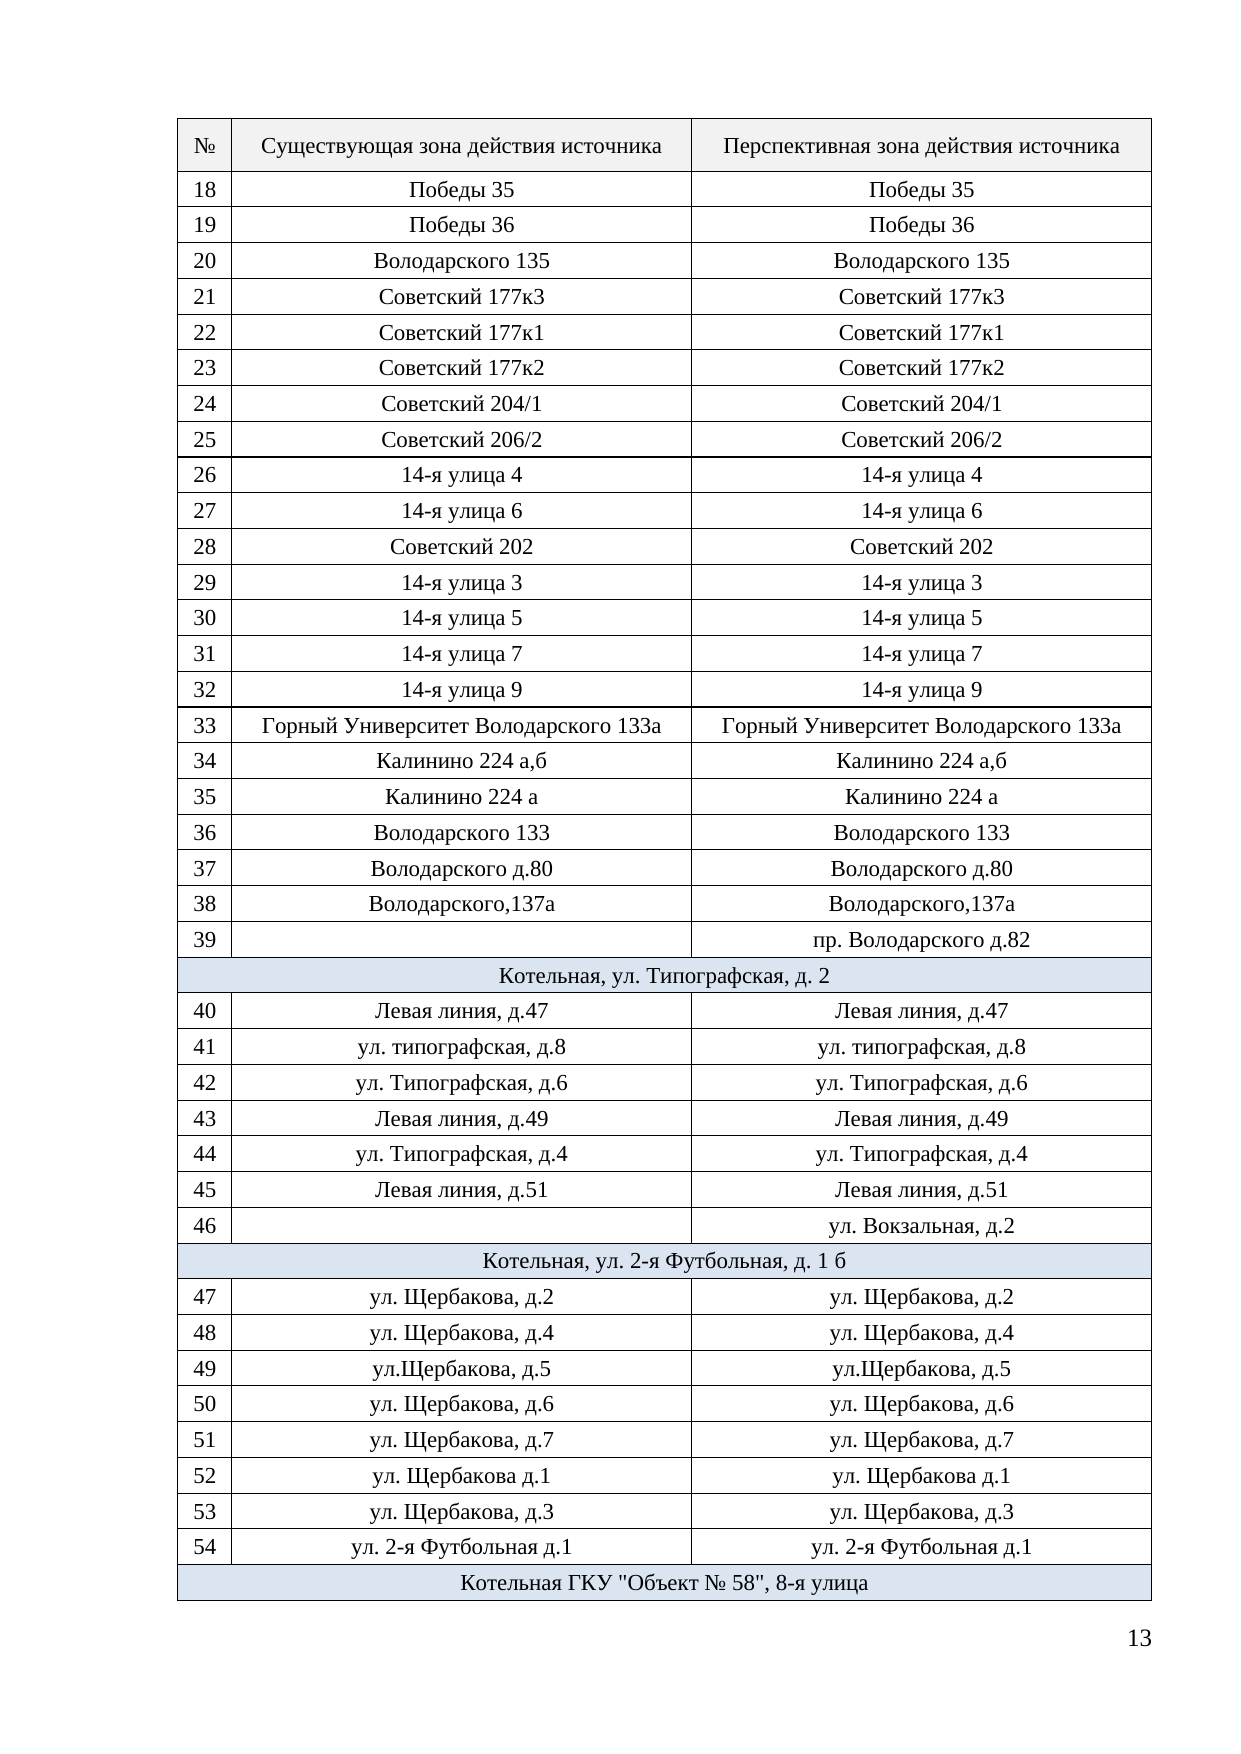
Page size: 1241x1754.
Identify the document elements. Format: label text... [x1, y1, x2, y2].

table_cell 19 [178, 207, 231, 242]
table_cell 54 [178, 1529, 231, 1564]
table_cell ул. Щербакова, д.7 [692, 1422, 1151, 1457]
table_cell 14-я улица 3 [232, 565, 691, 599]
table_cell ул. Щербакова, д.3 [232, 1494, 691, 1528]
table_cell Калинино 224 а,б [692, 743, 1151, 778]
table_cell Советский 177к3 [692, 279, 1151, 313]
table_cell 31 [178, 636, 231, 671]
table_cell 36 [178, 815, 231, 849]
table_cell ул.Щербакова, д.5 [692, 1351, 1151, 1385]
table_cell Калинино 224 а,б [232, 743, 691, 778]
table_cell Победы 35 [692, 172, 1151, 206]
table_cell Левая линия, д.47 [692, 993, 1151, 1028]
table_cell Котельная, ул. 2-я Футбольная, д. 1 б [178, 1244, 1151, 1278]
table_cell 44 [178, 1136, 231, 1171]
table_cell 40 [178, 993, 231, 1028]
table_cell Горный Университет Володарского 133а [232, 708, 691, 742]
table_cell 53 [178, 1494, 231, 1528]
table_cell Советский 177к1 [232, 315, 691, 349]
table_cell 28 [178, 529, 231, 563]
table_cell ул. Типографская, д.6 [692, 1065, 1151, 1099]
table_cell ул. Типографская, д.4 [232, 1136, 691, 1171]
table_cell 41 [178, 1029, 231, 1064]
table_cell Котельная ГКУ "Объект № 58", 8-я улица [178, 1565, 1151, 1600]
table_cell 48 [178, 1315, 231, 1349]
table_cell 51 [178, 1422, 231, 1457]
table_cell пр. Володарского д.82 [692, 922, 1151, 957]
table_cell 14-я улица 5 [692, 600, 1151, 635]
table_cell ул. Щербакова, д.6 [692, 1386, 1151, 1421]
table_cell ул. 2-я Футбольная д.1 [692, 1529, 1151, 1564]
table_cell Володарского,137а [232, 886, 691, 921]
table_cell Советский 206/2 [232, 422, 691, 456]
table_cell ул. Щербакова д.1 [692, 1458, 1151, 1492]
table_cell ул. Щербакова, д.3 [692, 1494, 1151, 1528]
table_cell Калинино 224 а [692, 779, 1151, 814]
table_cell 23 [178, 350, 231, 385]
table_cell 35 [178, 779, 231, 814]
table_cell 46 [178, 1208, 231, 1242]
table_cell [232, 922, 691, 957]
table_cell 21 [178, 279, 231, 313]
table_cell 45 [178, 1172, 231, 1207]
table_cell 38 [178, 886, 231, 921]
table_cell Левая линия, д.51 [692, 1172, 1151, 1207]
table_cell Победы 35 [232, 172, 691, 206]
table_cell 27 [178, 493, 231, 528]
table_cell 14-я улица 4 [232, 458, 691, 492]
table_header № [178, 119, 231, 171]
table_cell 22 [178, 315, 231, 349]
table_cell ул. 2-я Футбольная д.1 [232, 1529, 691, 1564]
table_cell Советский 177к2 [692, 350, 1151, 385]
table_cell 14-я улица 7 [692, 636, 1151, 671]
table_cell Володарского,137а [692, 886, 1151, 921]
table_cell [232, 1208, 691, 1242]
table_cell ул. Щербакова д.1 [232, 1458, 691, 1492]
table_cell 14-я улица 6 [692, 493, 1151, 528]
table_cell 25 [178, 422, 231, 456]
table_cell 14-я улица 7 [232, 636, 691, 671]
table_header Перспективная зона действия источника [692, 119, 1151, 171]
table_cell Володарского 133 [692, 815, 1151, 849]
table_cell Советский 204/1 [692, 386, 1151, 421]
table_cell 37 [178, 850, 231, 885]
table_cell Победы 36 [232, 207, 691, 242]
table_cell Советский 177к1 [692, 315, 1151, 349]
table_cell 32 [178, 672, 231, 706]
table_cell Советский 202 [232, 529, 691, 563]
table_cell Советский 177к3 [232, 279, 691, 313]
table_cell ул. Щербакова, д.2 [692, 1279, 1151, 1314]
table_cell Володарского д.80 [232, 850, 691, 885]
table_cell 49 [178, 1351, 231, 1385]
table_cell Володарского 135 [232, 243, 691, 278]
table_cell Володарского д.80 [692, 850, 1151, 885]
table_cell 52 [178, 1458, 231, 1492]
table_cell Володарского 135 [692, 243, 1151, 278]
table_cell 26 [178, 458, 231, 492]
table_cell Левая линия, д.49 [692, 1101, 1151, 1135]
table_cell Советский 202 [692, 529, 1151, 563]
table_cell 30 [178, 600, 231, 635]
table_cell Советский 206/2 [692, 422, 1151, 456]
table_cell ул.Щербакова, д.5 [232, 1351, 691, 1385]
table_cell Левая линия, д.51 [232, 1172, 691, 1207]
table_cell Левая линия, д.49 [232, 1101, 691, 1135]
table_cell 29 [178, 565, 231, 599]
table_cell 14-я улица 5 [232, 600, 691, 635]
table_cell 34 [178, 743, 231, 778]
table_cell ул. Щербакова, д.6 [232, 1386, 691, 1421]
table_cell Калинино 224 а [232, 779, 691, 814]
table_cell ул. Типографская, д.6 [232, 1065, 691, 1099]
table_cell 33 [178, 708, 231, 742]
table_cell 24 [178, 386, 231, 421]
table_cell Володарского 133 [232, 815, 691, 849]
table_cell ул. Щербакова, д.7 [232, 1422, 691, 1457]
table_cell 18 [178, 172, 231, 206]
table_cell Левая линия, д.47 [232, 993, 691, 1028]
table_cell 14-я улица 3 [692, 565, 1151, 599]
table_cell ул. Щербакова, д.4 [232, 1315, 691, 1349]
table_cell ул. Щербакова, д.2 [232, 1279, 691, 1314]
table_cell 47 [178, 1279, 231, 1314]
table_cell 14-я улица 6 [232, 493, 691, 528]
table_cell ул. Щербакова, д.4 [692, 1315, 1151, 1349]
table_cell Горный Университет Володарского 133а [692, 708, 1151, 742]
table_cell Победы 36 [692, 207, 1151, 242]
table_cell 39 [178, 922, 231, 957]
table_cell Советский 177к2 [232, 350, 691, 385]
table_cell 43 [178, 1101, 231, 1135]
table_cell 14-я улица 4 [692, 458, 1151, 492]
table_cell 50 [178, 1386, 231, 1421]
table_cell ул. Вокзальная, д.2 [692, 1208, 1151, 1242]
table_cell 42 [178, 1065, 231, 1099]
table_cell ул. Типографская, д.4 [692, 1136, 1151, 1171]
table_cell ул. типографская, д.8 [232, 1029, 691, 1064]
table_cell 14-я улица 9 [692, 672, 1151, 706]
table_cell 14-я улица 9 [232, 672, 691, 706]
table_cell ул. типографская, д.8 [692, 1029, 1151, 1064]
table_cell Советский 204/1 [232, 386, 691, 421]
table_header Существующая зона действия источника [232, 119, 691, 171]
table_cell Котельная, ул. Типографская, д. 2 [178, 958, 1151, 992]
table_cell 20 [178, 243, 231, 278]
